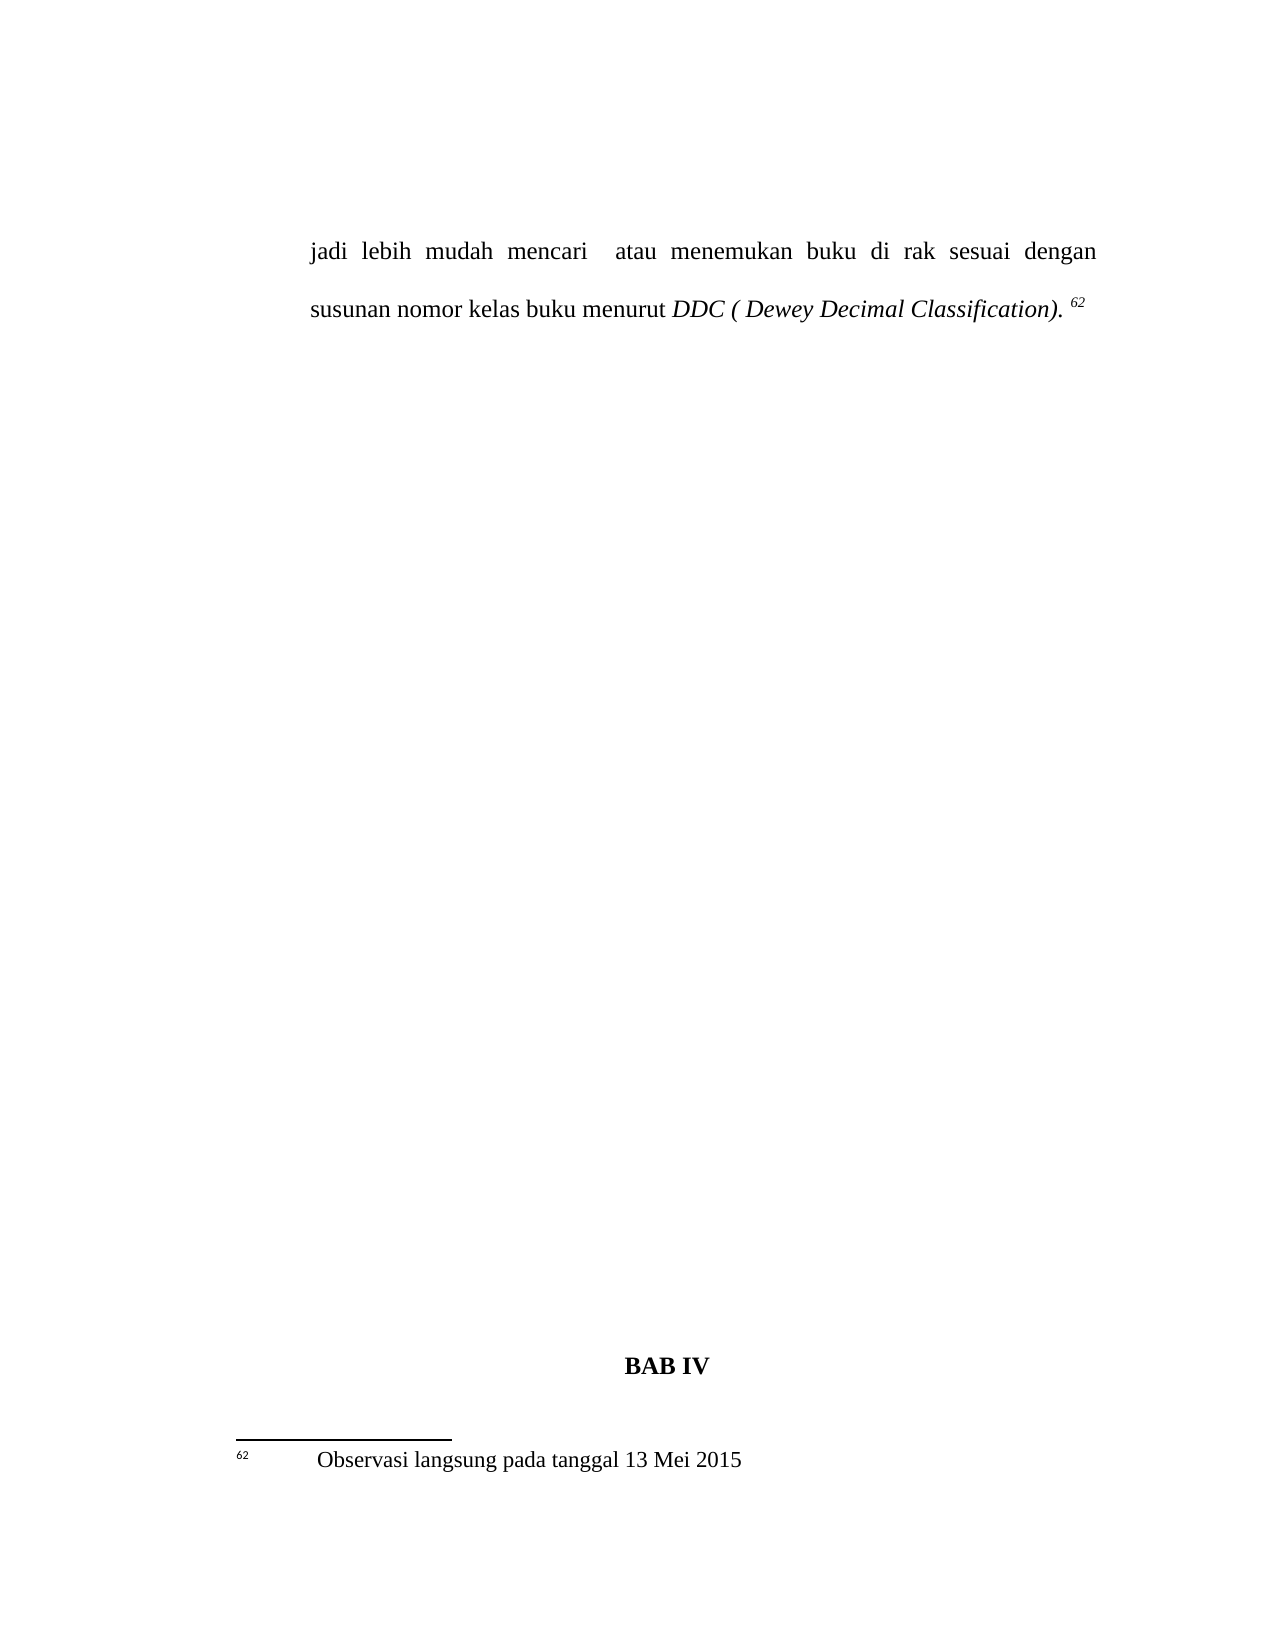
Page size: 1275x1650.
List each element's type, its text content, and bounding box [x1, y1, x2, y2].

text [236, 236, 1098, 322]
list BAB IV [236, 1351, 1098, 1380]
